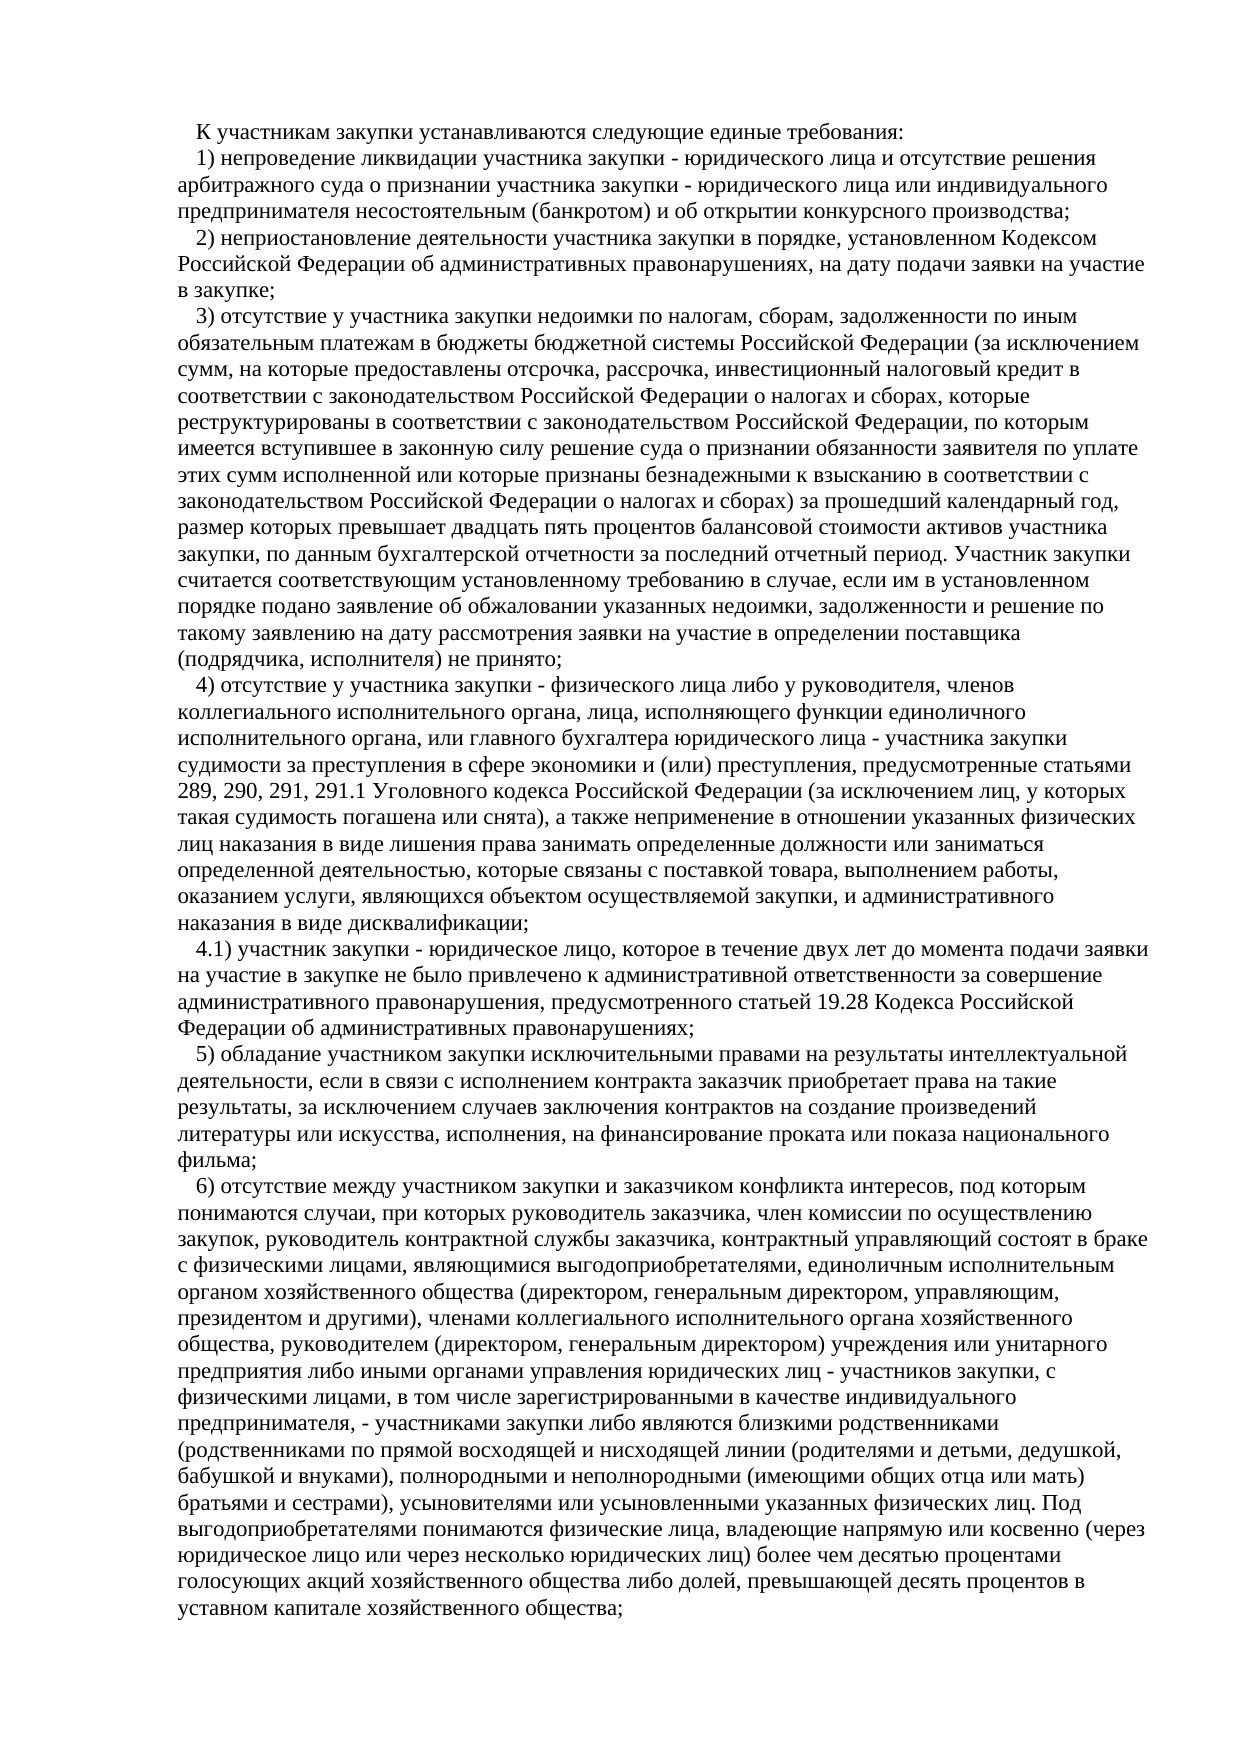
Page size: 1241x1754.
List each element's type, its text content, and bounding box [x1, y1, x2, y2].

text 1) непроведение ликвидации участника закупки - юридического лица и отсутствие решения арбитражного суда о признании участника закупки - юридического лица или индивидуального предпринимателя несостоятельным (банкротом) и об открытии конкурсного производства; [177, 144, 1152, 223]
text 5) обладание участником закупки исключительными правами на результаты интеллектуальной деятельности, если в связи с исполнением контракта заказчик приобретает права на такие результаты, за исключением случаев заключения контрактов на создание произведений литературы или искусства, исполнения, на финансирование проката или показа национального фильма; [177, 1041, 1152, 1172]
text 4) отсутствие у участника закупки - физического лица либо у руководителя, членов коллегиального исполнительного органа, лица, исполняющего функции единоличного исполнительного органа, или главного бухгалтера юридического лица - участника закупки судимости за преступления в сфере экономики и (или) преступления, предусмотренные статьями 289, 290, 291, 291.1 Уголовного кодекса Российской Федерации (за исключением лиц, у которых такая судимость погашена или снята), а также неприменение в отношении указанных физических лиц наказания в виде лишения права занимать определенные должности или заниматься определенной деятельностью, которые связаны с поставкой товара, выполнением работы, оказанием услуги, являющихся объектом осуществляемой закупки, и административного наказания в виде дисквалификации; [177, 672, 1152, 935]
text К участникам закупки устанавливаются следующие единые требования: [177, 118, 1152, 144]
text 6) отсутствие между участником закупки и заказчиком конфликта интересов, под которым понимаются случаи, при которых руководитель заказчика, член комиссии по осуществлению закупок, руководитель контрактной службы заказчика, контрактный управляющий состоят в браке с физическими лицами, являющимися выгодоприобретателями, единоличным исполнительным органом хозяйственного общества (директором, генеральным директором, управляющим, президентом и другими), членами коллегиального исполнительного органа хозяйственного общества, руководителем (директором, генеральным директором) учреждения или унитарного предприятия либо иными органами управления юридических лиц - участников закупки, с физическими лицами, в том числе зарегистрированными в качестве индивидуального предпринимателя, - участниками закупки либо являются близкими родственниками (родственниками по прямой восходящей и нисходящей линии (родителями и детьми, дедушкой, бабушкой и внуками), полнородными и неполнородными (имеющими общих отца или мать) братьями и сестрами), усыновителями или усыновленными указанных физических лиц. Под выгодоприобретателями понимаются физические лица, владеющие напрямую или косвенно (через юридическое лицо или через несколько юридических лиц) более чем десятью процентами голосующих акций хозяйственного общества либо долей, превышающей десять процентов в уставном капитале хозяйственного общества; [177, 1172, 1152, 1620]
text 4.1) участник закупки - юридическое лицо, которое в течение двух лет до момента подачи заявки на участие в закупке не было привлечено к административной ответственности за совершение административного правонарушения, предусмотренного статьей 19.28 Кодекса Российской Федерации об административных правонарушениях; [177, 935, 1152, 1041]
text 2) неприостановление деятельности участника закупки в порядке, установленном Кодексом Российской Федерации об административных правонарушениях, на дату подачи заявки на участие в закупке; [177, 223, 1152, 303]
text 3) отсутствие у участника закупки недоимки по налогам, сборам, задолженности по иным обязательным платежам в бюджеты бюджетной системы Российской Федерации (за исключением сумм, на которые предоставлены отсрочка, рассрочка, инвестиционный налоговый кредит в соответствии с законодательством Российской Федерации о налогах и сборах, которые реструктурированы в соответствии с законодательством Российской Федерации, по которым имеется вступившее в законную силу решение суда о признании обязанности заявителя по уплате этих сумм исполненной или которые признаны безнадежными к взысканию в соответствии с законодательством Российской Федерации о налогах и сборах) за прошедший календарный год, размер которых превышает двадцать пять процентов балансовой стоимости активов участника закупки, по данным бухгалтерской отчетности за последний отчетный период. Участник закупки считается соответствующим установленному требованию в случае, если им в установленном порядке подано заявление об обжаловании указанных недоимки, задолженности и решение по такому заявлению на дату рассмотрения заявки на участие в определении поставщика (подрядчика, исполнителя) не принято; [177, 303, 1152, 672]
